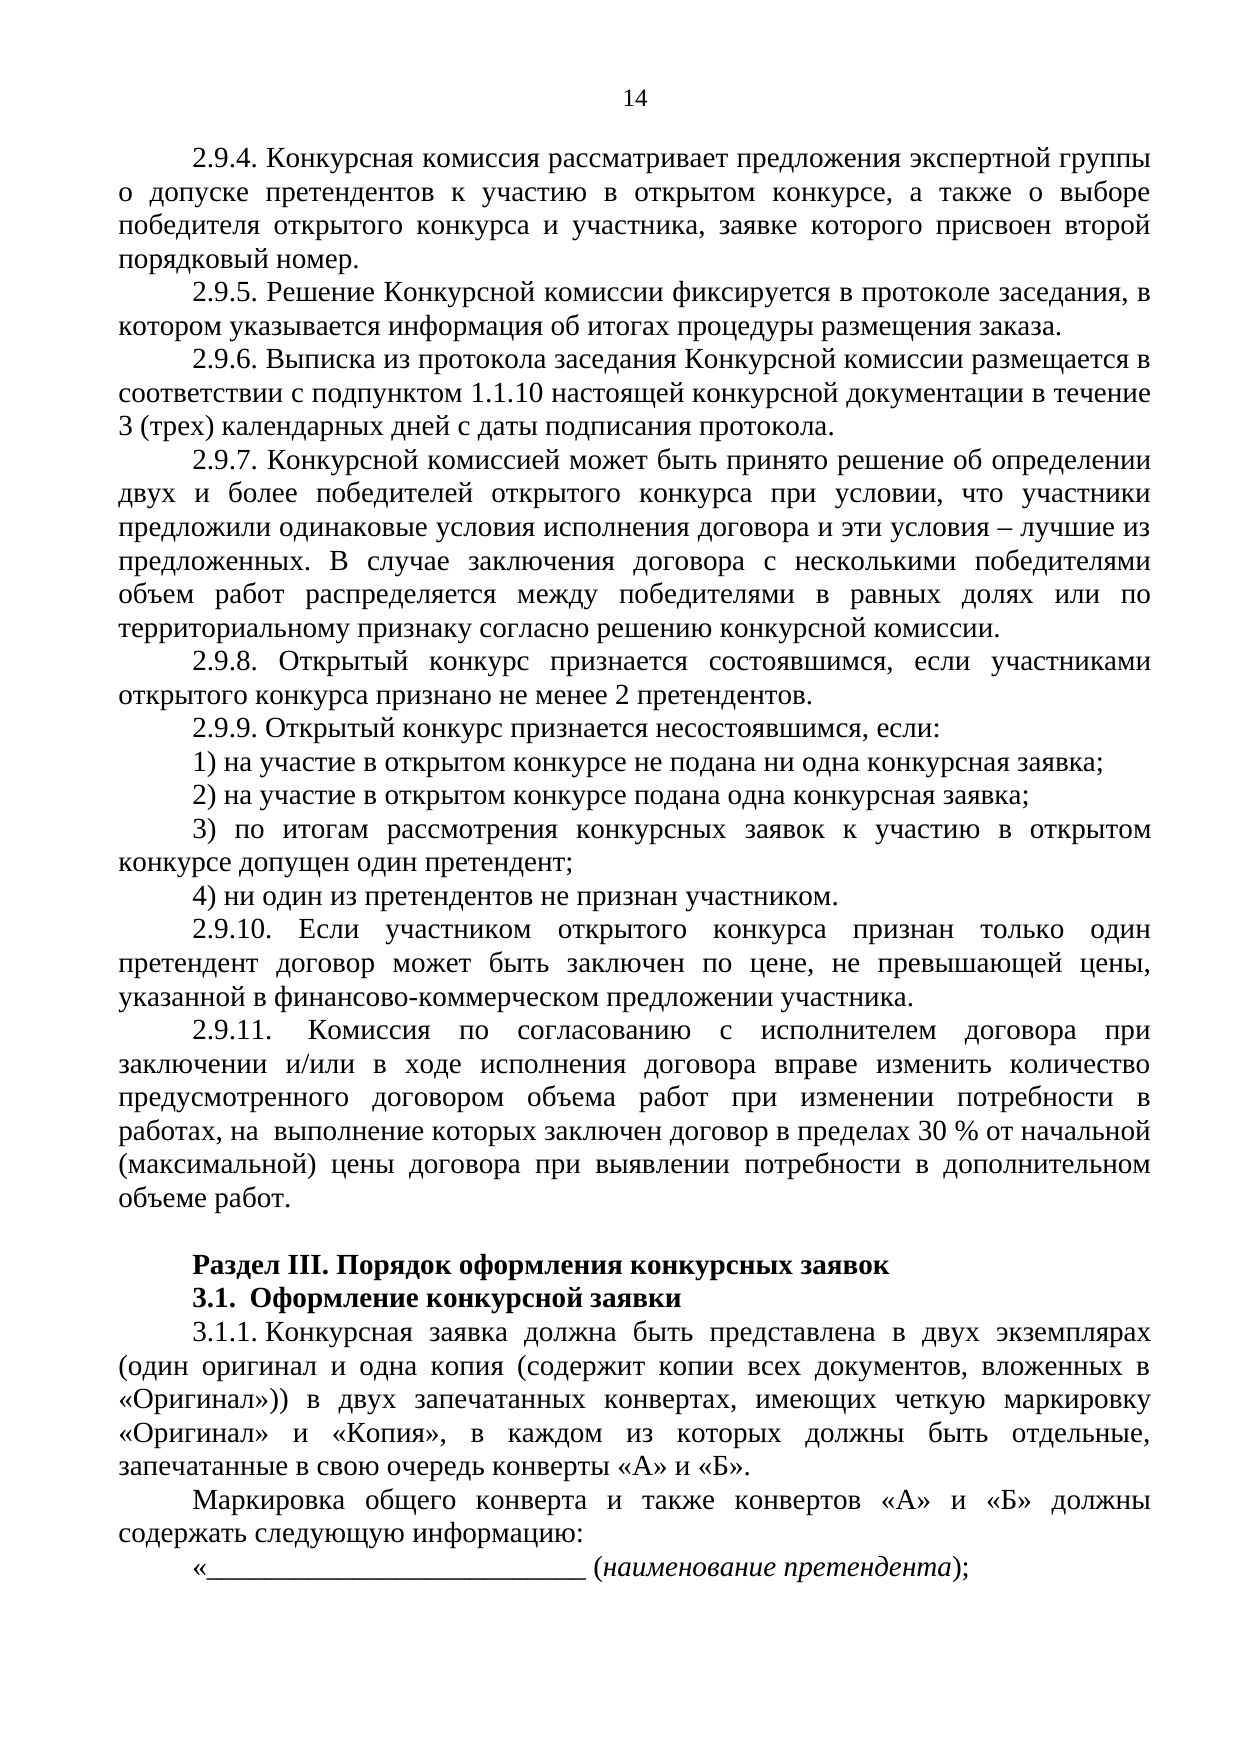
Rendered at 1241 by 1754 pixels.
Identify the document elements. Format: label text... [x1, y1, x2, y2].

subtitle Оформление конкурсной заявки [118, 1281, 1152, 1314]
text 3) по итогам рассмотрения конкурсных заявок к участию в открытом конкурсе допущен один претендент; [118, 811, 1152, 878]
text 2) на участие в открытом конкурсе подана одна конкурсная заявка; [118, 777, 1152, 811]
text «__________________________ (наименование претендента); [118, 1549, 1152, 1582]
text 2.9.5. Решение Конкурсной комиссии фиксируется в протоколе заседания, в котором указывается информация об итогах процедуры размещения заказа. [118, 274, 1152, 341]
text 2.9.6. Выписка из протокола заседания Конкурсной комиссии размещается в соответствии с подпунктом 1.1.10 настоящей конкурсной документации в течение 3 (трех) календарных дней с даты подписания протокола. [118, 341, 1152, 442]
text 2.9.10. Если участником открытого конкурса признан только один претендент договор может быть заключен по цене, не превышающей цены, указанной в финансово-коммерческом предложении участника. [118, 912, 1152, 1012]
text 2.9.9. Открытый конкурс признается несостоявшимся, если: [118, 710, 1152, 744]
text Раздел III. Порядок оформления конкурсных заявок [118, 1247, 1152, 1281]
text 2.9.7. Конкурсной комиссией может быть принято решение об определении двух и более победителей открытого конкурса при условии, что участники предложили одинаковые условия исполнения договора и эти условия – лучшие из предложенных. В случае заключения договора с несколькими победителями объем работ распределяется между победителями в равных долях или по территориальному признаку согласно решению конкурсной комиссии. [118, 442, 1152, 643]
text 2.9.4. Конкурсная комиссия рассматривает предложения экспертной группы о допуске претендентов к участию в открытом конкурсе, а также о выборе победителя открытого конкурса и участника, заявке которого присвоен второй порядковый номер. [118, 140, 1152, 274]
text Маркировка общего конверта и также конвертов «А» и «Б» должны содержать следующую информацию: [118, 1482, 1152, 1549]
list Конкурсная заявка должна быть представлена в двух экземплярах (один оригинал и одна копия (содержит копии всех документов, вложенных в «Оригинал»)) в двух запечатанных конвертах, имеющих четкую маркировку «Оригинал» и «Копия», в каждом из которых должны быть отдельные, запечатанные в свою очередь конверты «А» и «Б». [118, 1314, 1152, 1482]
text 1) на участие в открытом конкурсе не подана ни одна конкурсная заявка; [118, 744, 1152, 777]
list 2.9.11. Комиссия по согласованию с исполнителем договора при заключении и/или в ходе исполнения договора вправе изменить количество предусмотренного договором объема работ при изменении потребности в работах, на выполнение которых заключен договор в пределах 30 % от начальной (максимальной) цены договора при выявлении потребности в дополнительном объеме работ. [118, 1012, 1152, 1213]
text 2.9.8. Открытый конкурс признается состоявшимся, если участниками открытого конкурса признано не менее 2 претендентов. [118, 643, 1152, 710]
text 4) ни один из претендентов не признан участником. [118, 878, 1152, 912]
